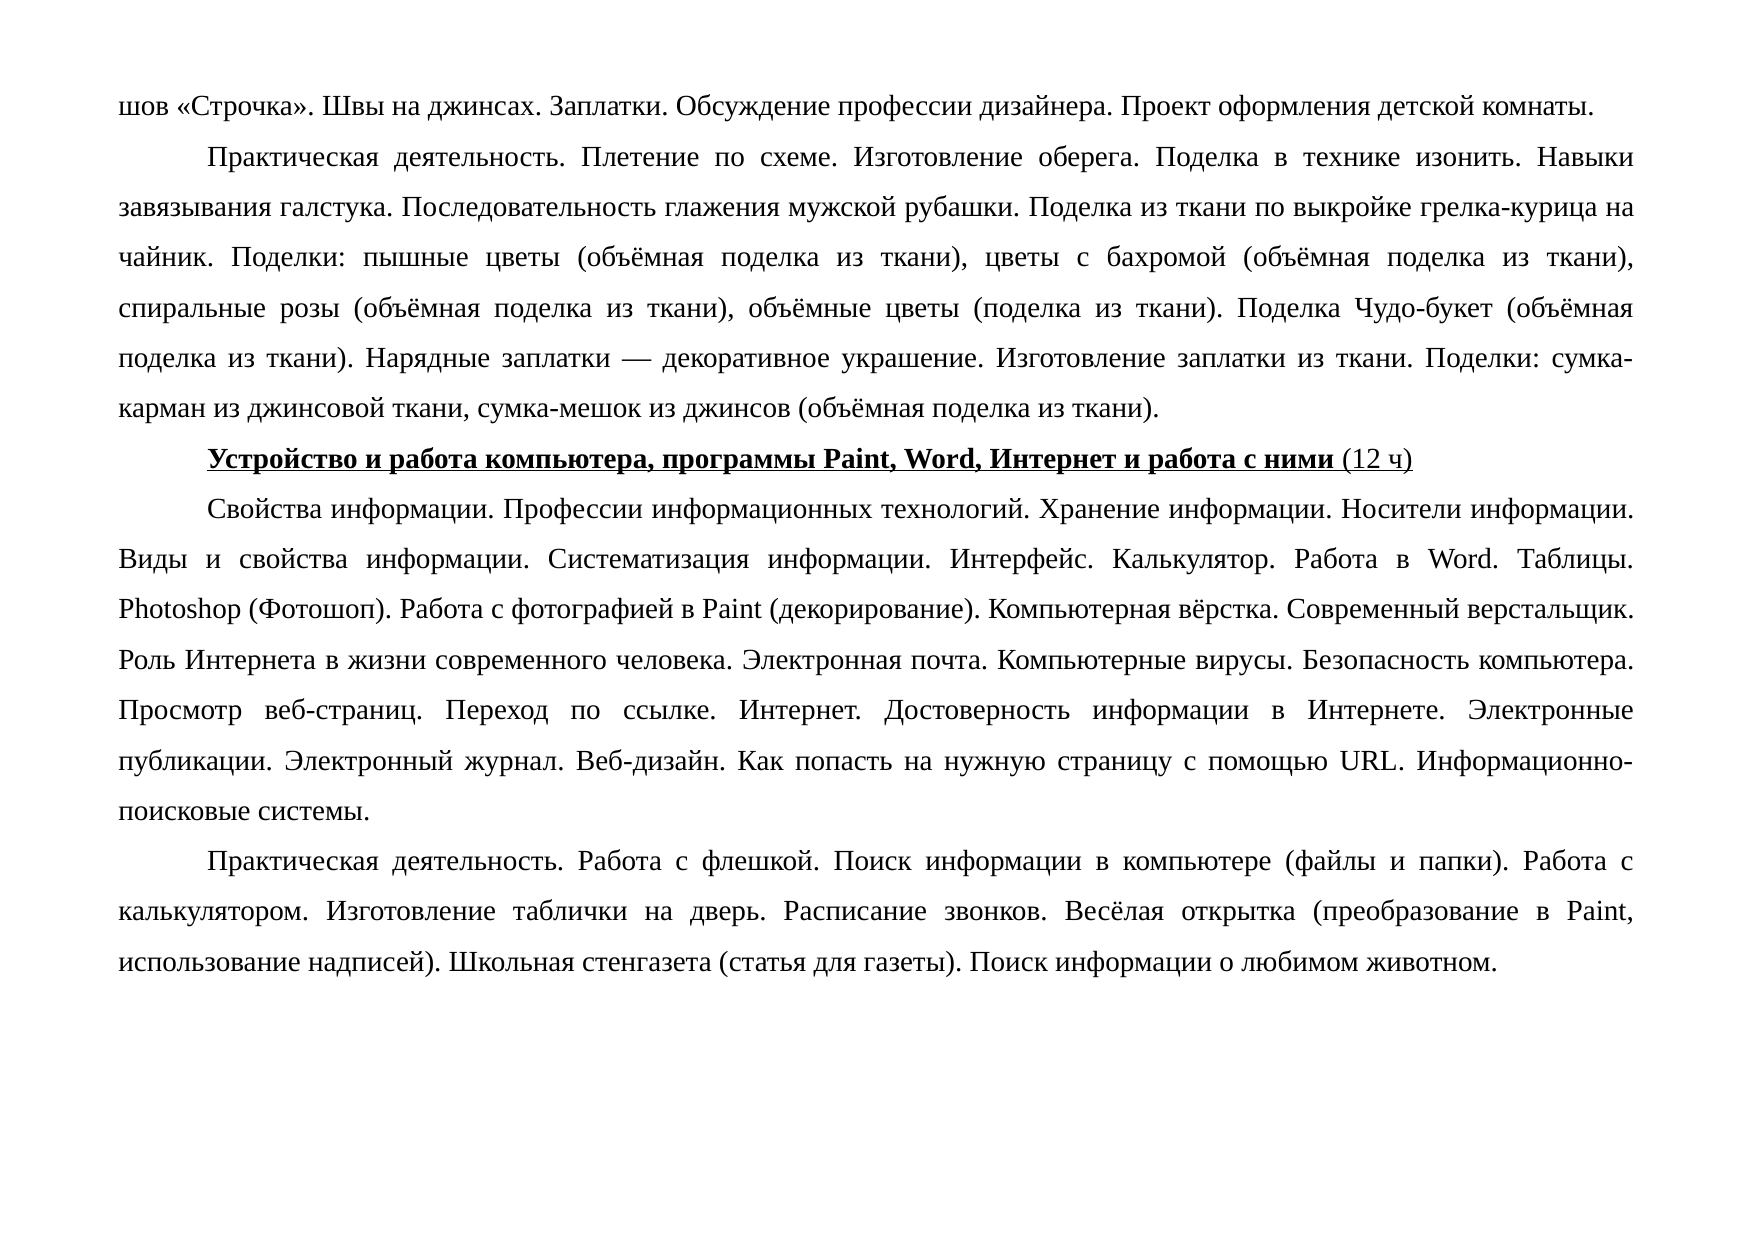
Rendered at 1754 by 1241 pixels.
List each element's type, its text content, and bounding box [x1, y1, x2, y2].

text Практическая деятельность. Работа с флешкой. Поиск информации в компьютере (файлы и папки). Работа с калькулятором. Изготовление таблички на дверь. Расписание звонков. Весёлая открытка (преобразование в Paint, использование надписей). Школьная стенгазета (статья для газеты). Поиск информации о любимом животном. [118, 843, 1636, 977]
text Свойства информации. Профессии информационных технологий. Хранение информации. Носители информации. Виды и свойства информации. Систематизация информации. Интерфейс. Калькулятор. Работа в Word. Таблицы. Photoshop (Фотошоп). Работа с фотографией в Paint (декорирование). Компьютерная вёрстка. Современный верстальщик. Роль Интернета в жизни современного человека. Электронная почта. Компьютерные вирусы. Безопасность компьютера. Просмотр веб-страниц. Переход по ссылке. Интернет. Достоверность информации в Интернете. Электронные публикации. Электронный журнал. Веб-дизайн. Как попасть на нужную страницу с помощью URL. Информационно-поисковые системы. [118, 491, 1636, 826]
text Устройство и работа компьютера, программы Paint, Word, Интернет и работа с ними (12 ч) [118, 441, 1636, 474]
text Практическая деятельность. Плетение по схеме. Изготовление оберега. Поделка в технике изонить. Навыки завязывания галстука. Последовательность глажения мужской рубашки. Поделка из ткани по выкройке грелка-курица на чайник. Поделки: пышные цветы (объёмная поделка из ткани), цветы с бахромой (объёмная поделка из ткани), спиральные розы (объёмная поделка из ткани), объёмные цветы (поделка из ткани). Поделка Чудо-букет (объёмная поделка из ткани). Нарядные заплатки — декоративное украшение. Изготовление заплатки из ткани. Поделки: сумка-карман из джинсовой ткани, сумка-мешок из джинсов (объёмная поделка из ткани). [118, 139, 1636, 424]
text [118, 88, 1636, 122]
